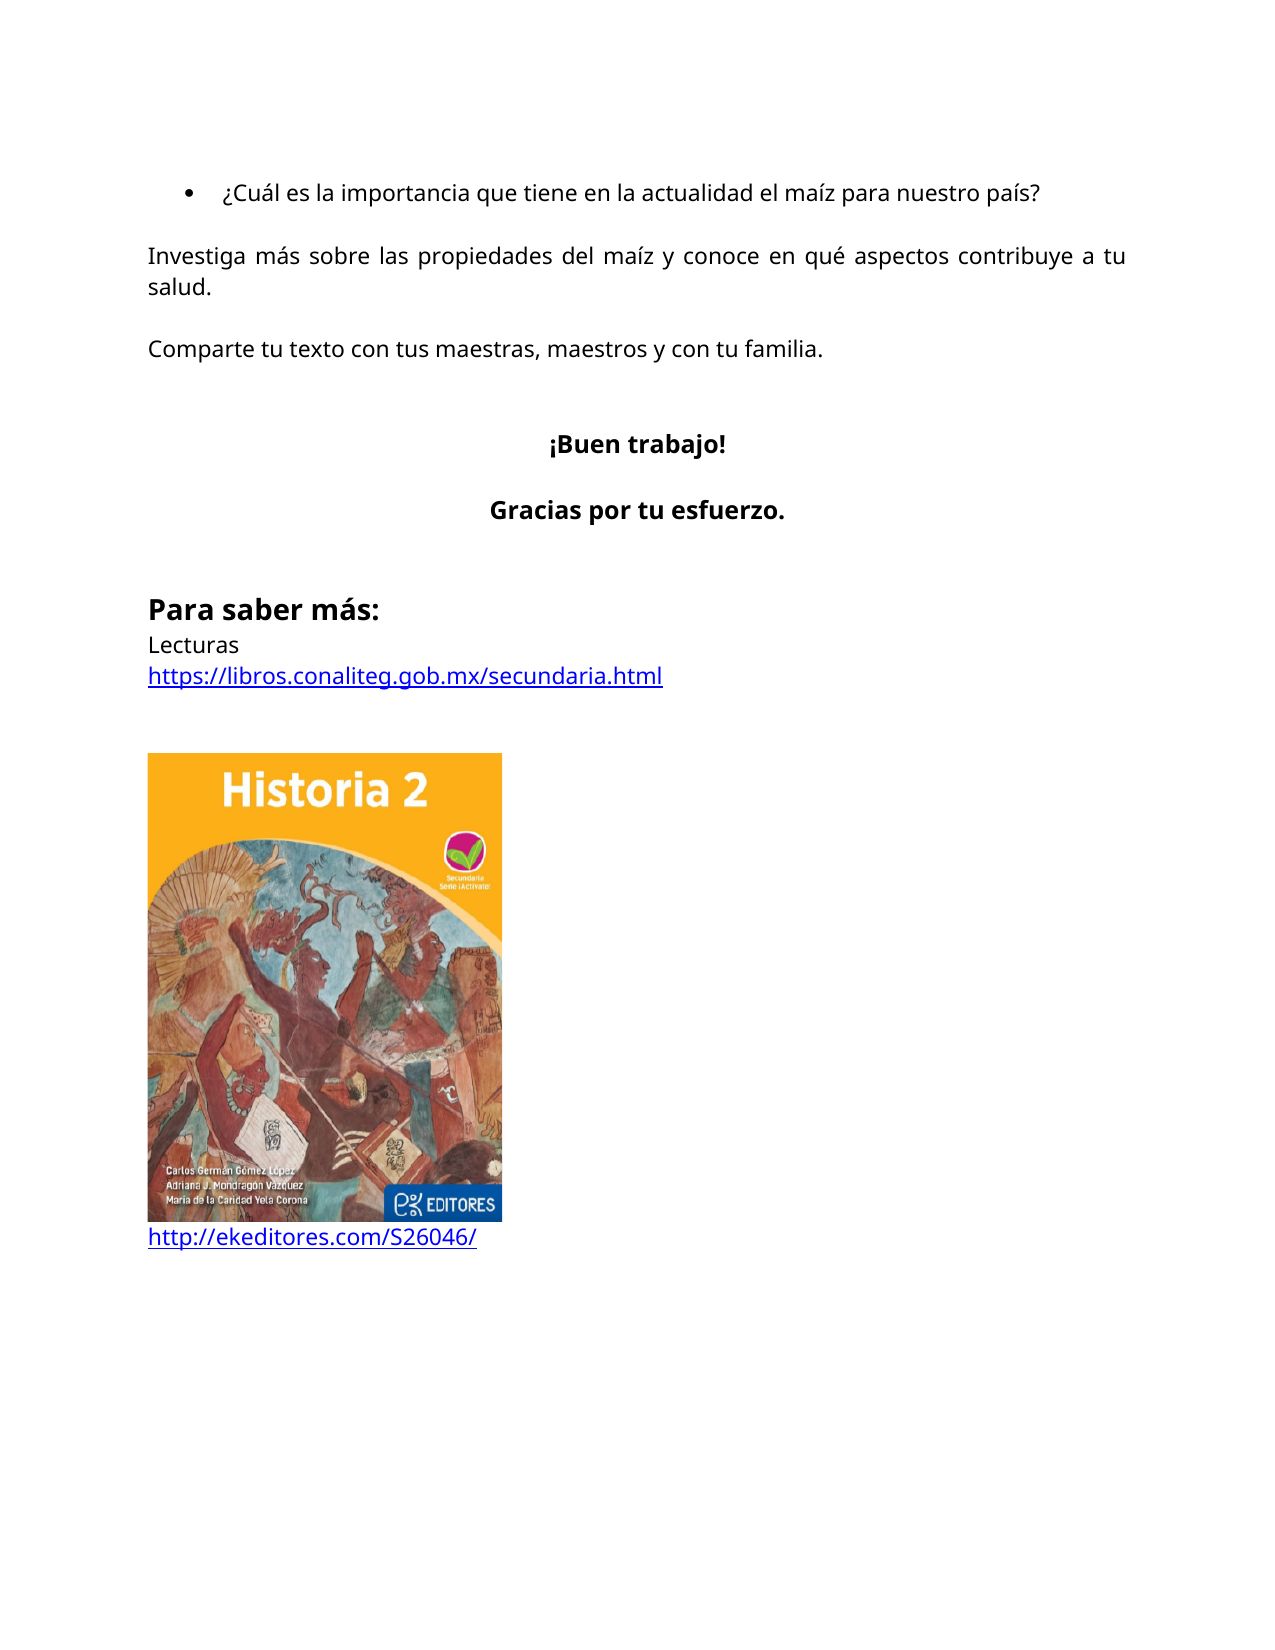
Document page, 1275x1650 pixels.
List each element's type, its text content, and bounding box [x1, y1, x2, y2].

list Investiga más sobre las propiedades del maíz y conoce en qué aspectos contribuye a tu salud. [148, 240, 1127, 302]
text http://ekeditores.com/S26046/ [148, 1221, 1127, 1252]
text Para saber más: [148, 589, 1127, 629]
picture [147, 753, 503, 1222]
text ¡Buen trabajo! [148, 427, 1127, 461]
text https://libros.conaliteg.gob.mx/secundaria.html [148, 660, 1127, 691]
list ¿Cuál es la importancia que tiene en la actualidad el maíz para nuestro país? [185, 177, 1127, 208]
text Comparte tu texto con tus maestras, maestros y con tu familia. [148, 333, 1127, 365]
text Lecturas [148, 629, 1127, 660]
text Gracias por tu esfuerzo. [148, 492, 1127, 527]
